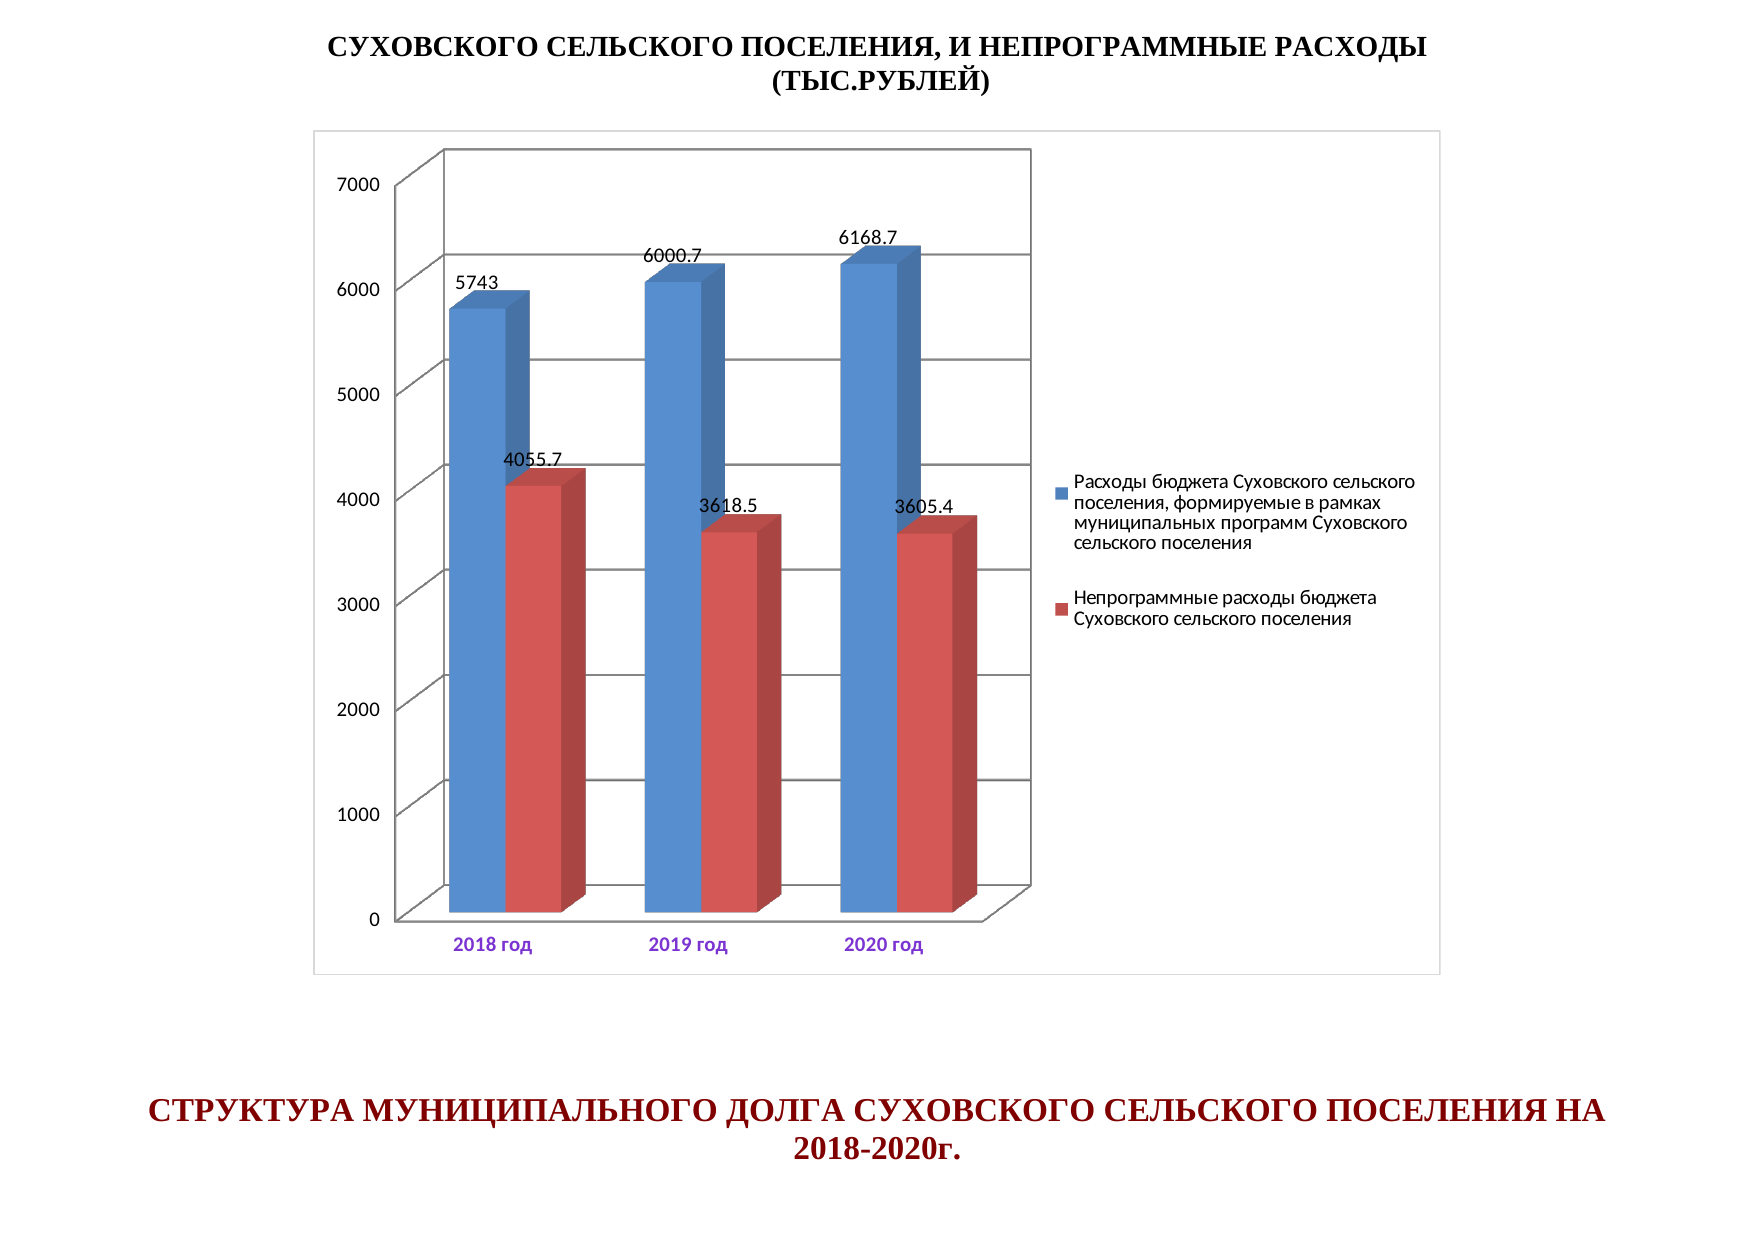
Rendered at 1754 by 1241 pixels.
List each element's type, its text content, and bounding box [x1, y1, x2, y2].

text СТРУКТУРА МУНИЦИПАЛЬНОГО ДОЛГА СУХОВСКОГО СЕЛЬСКОГО ПОСЕЛЕНИЯ НА 2018-2020г. [118, 1090, 1636, 1167]
text (тыс.рублей) [118, 63, 1636, 97]
text СУХОВСКОГО сельского поселения, и непрограммные расходы [118, 29, 1636, 63]
